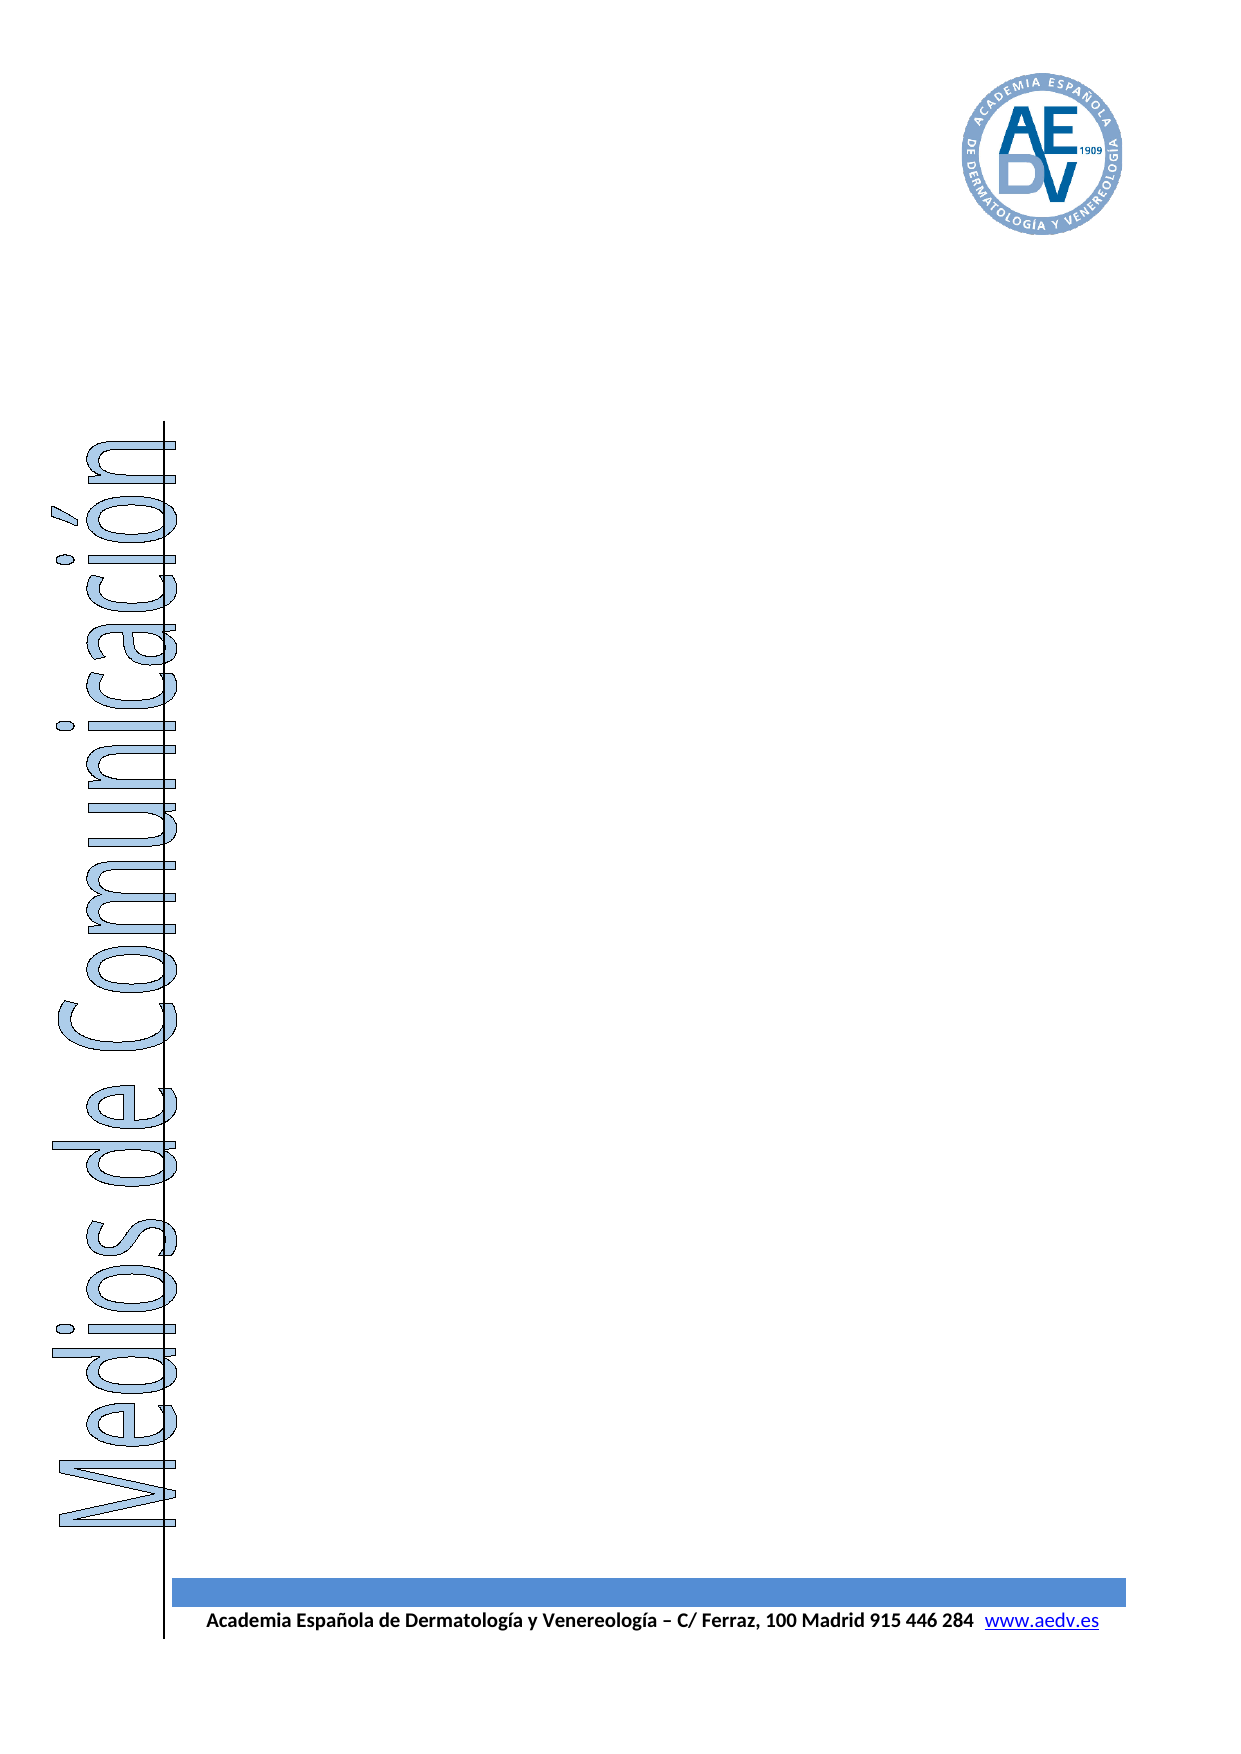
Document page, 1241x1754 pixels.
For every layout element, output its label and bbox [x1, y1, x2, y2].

picture [961, 73, 1123, 235]
